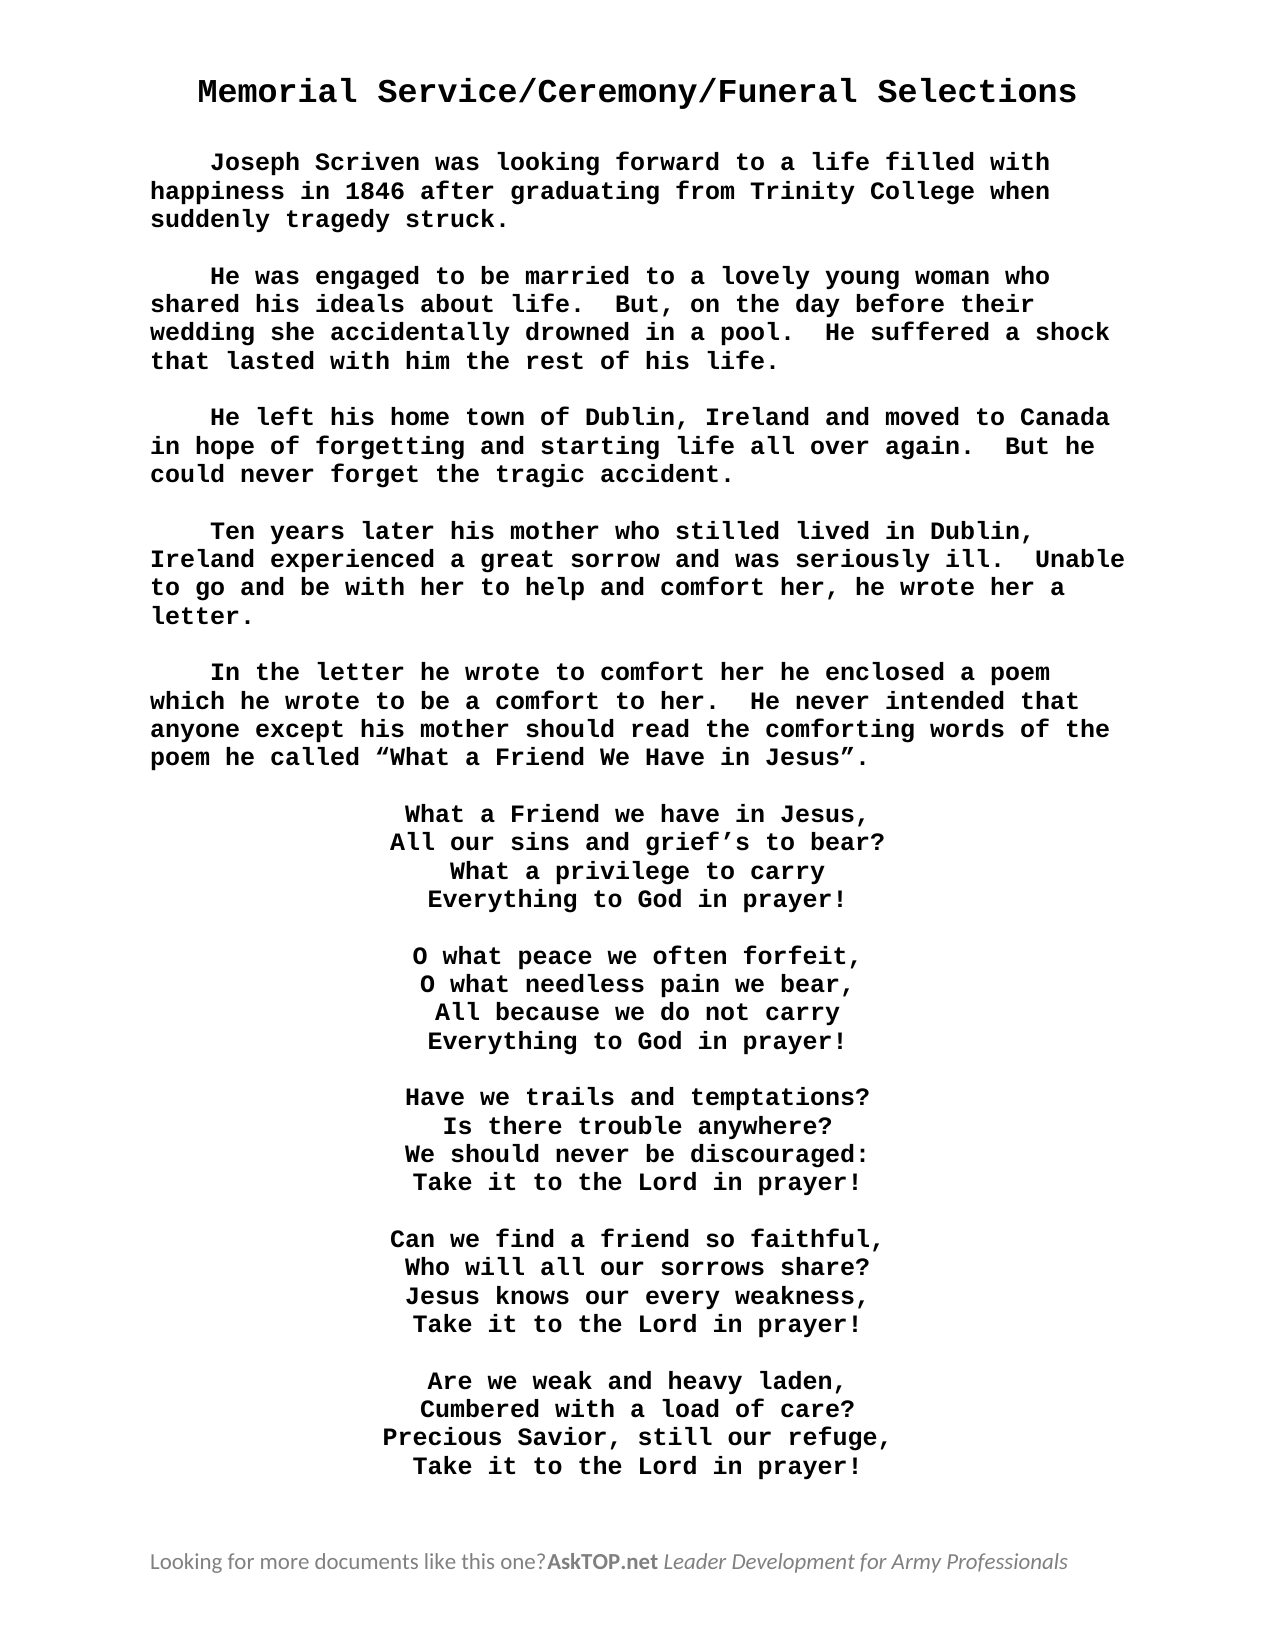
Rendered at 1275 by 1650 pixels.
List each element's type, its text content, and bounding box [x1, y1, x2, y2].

text In the letter he wrote to comfort her he enclosed a poem which he wrote to be a comfort to her. He never intended that anyone except his mother should read the comforting words of the poem he called “What a Friend We Have in Jesus”. [150, 660, 1125, 773]
text He left his home town of Dublin, Ireland and moved to Canada in hope of forgetting and starting life all over again. But he could never forget the tragic accident. [150, 405, 1125, 490]
text Is there trouble anywhere? [150, 1113, 1125, 1142]
text Cumbered with a load of care? [150, 1397, 1125, 1425]
text Everything to God in prayer! [150, 887, 1125, 915]
text Have we trails and temptations? [150, 1085, 1125, 1113]
text We should never be discouraged: [150, 1142, 1125, 1170]
text Who will all our sorrows share? [150, 1255, 1125, 1283]
text Take it to the Lord in prayer! [150, 1312, 1125, 1340]
text He was engaged to be married to a lovely young woman who shared his ideals about life. But, on the day before their wedding she accidentally drowned in a pool. He suffered a shock that lasted with him the rest of his life. [150, 263, 1125, 377]
text Precious Savior, still our refuge, [150, 1425, 1125, 1453]
text What a privilege to carry [150, 858, 1125, 887]
text Everything to God in prayer! [150, 1028, 1125, 1057]
text Ten years later his mother who stilled lived in Dublin, Ireland experienced a great sorrow and was seriously ill. Unable to go and be with her to help and comfort her, he wrote her a letter. [150, 518, 1125, 632]
text Take it to the Lord in prayer! [150, 1453, 1125, 1482]
text What a Friend we have in Jesus, [150, 802, 1125, 830]
text Take it to the Lord in prayer! [150, 1170, 1125, 1198]
text O what peace we often forfeit, [150, 943, 1125, 972]
text Joseph Scriven was looking forward to a life filled with happiness in 1846 after graduating from Trinity College when suddenly tragedy struck. [150, 150, 1125, 235]
text All our sins and grief’s to bear? [150, 830, 1125, 858]
text Jesus knows our every weakness, [150, 1283, 1125, 1312]
text O what needless pain we bear, [150, 972, 1125, 1000]
text Can we find a friend so faithful, [150, 1227, 1125, 1255]
text All because we do not carry [150, 1000, 1125, 1028]
text Are we weak and heavy laden, [150, 1368, 1125, 1397]
